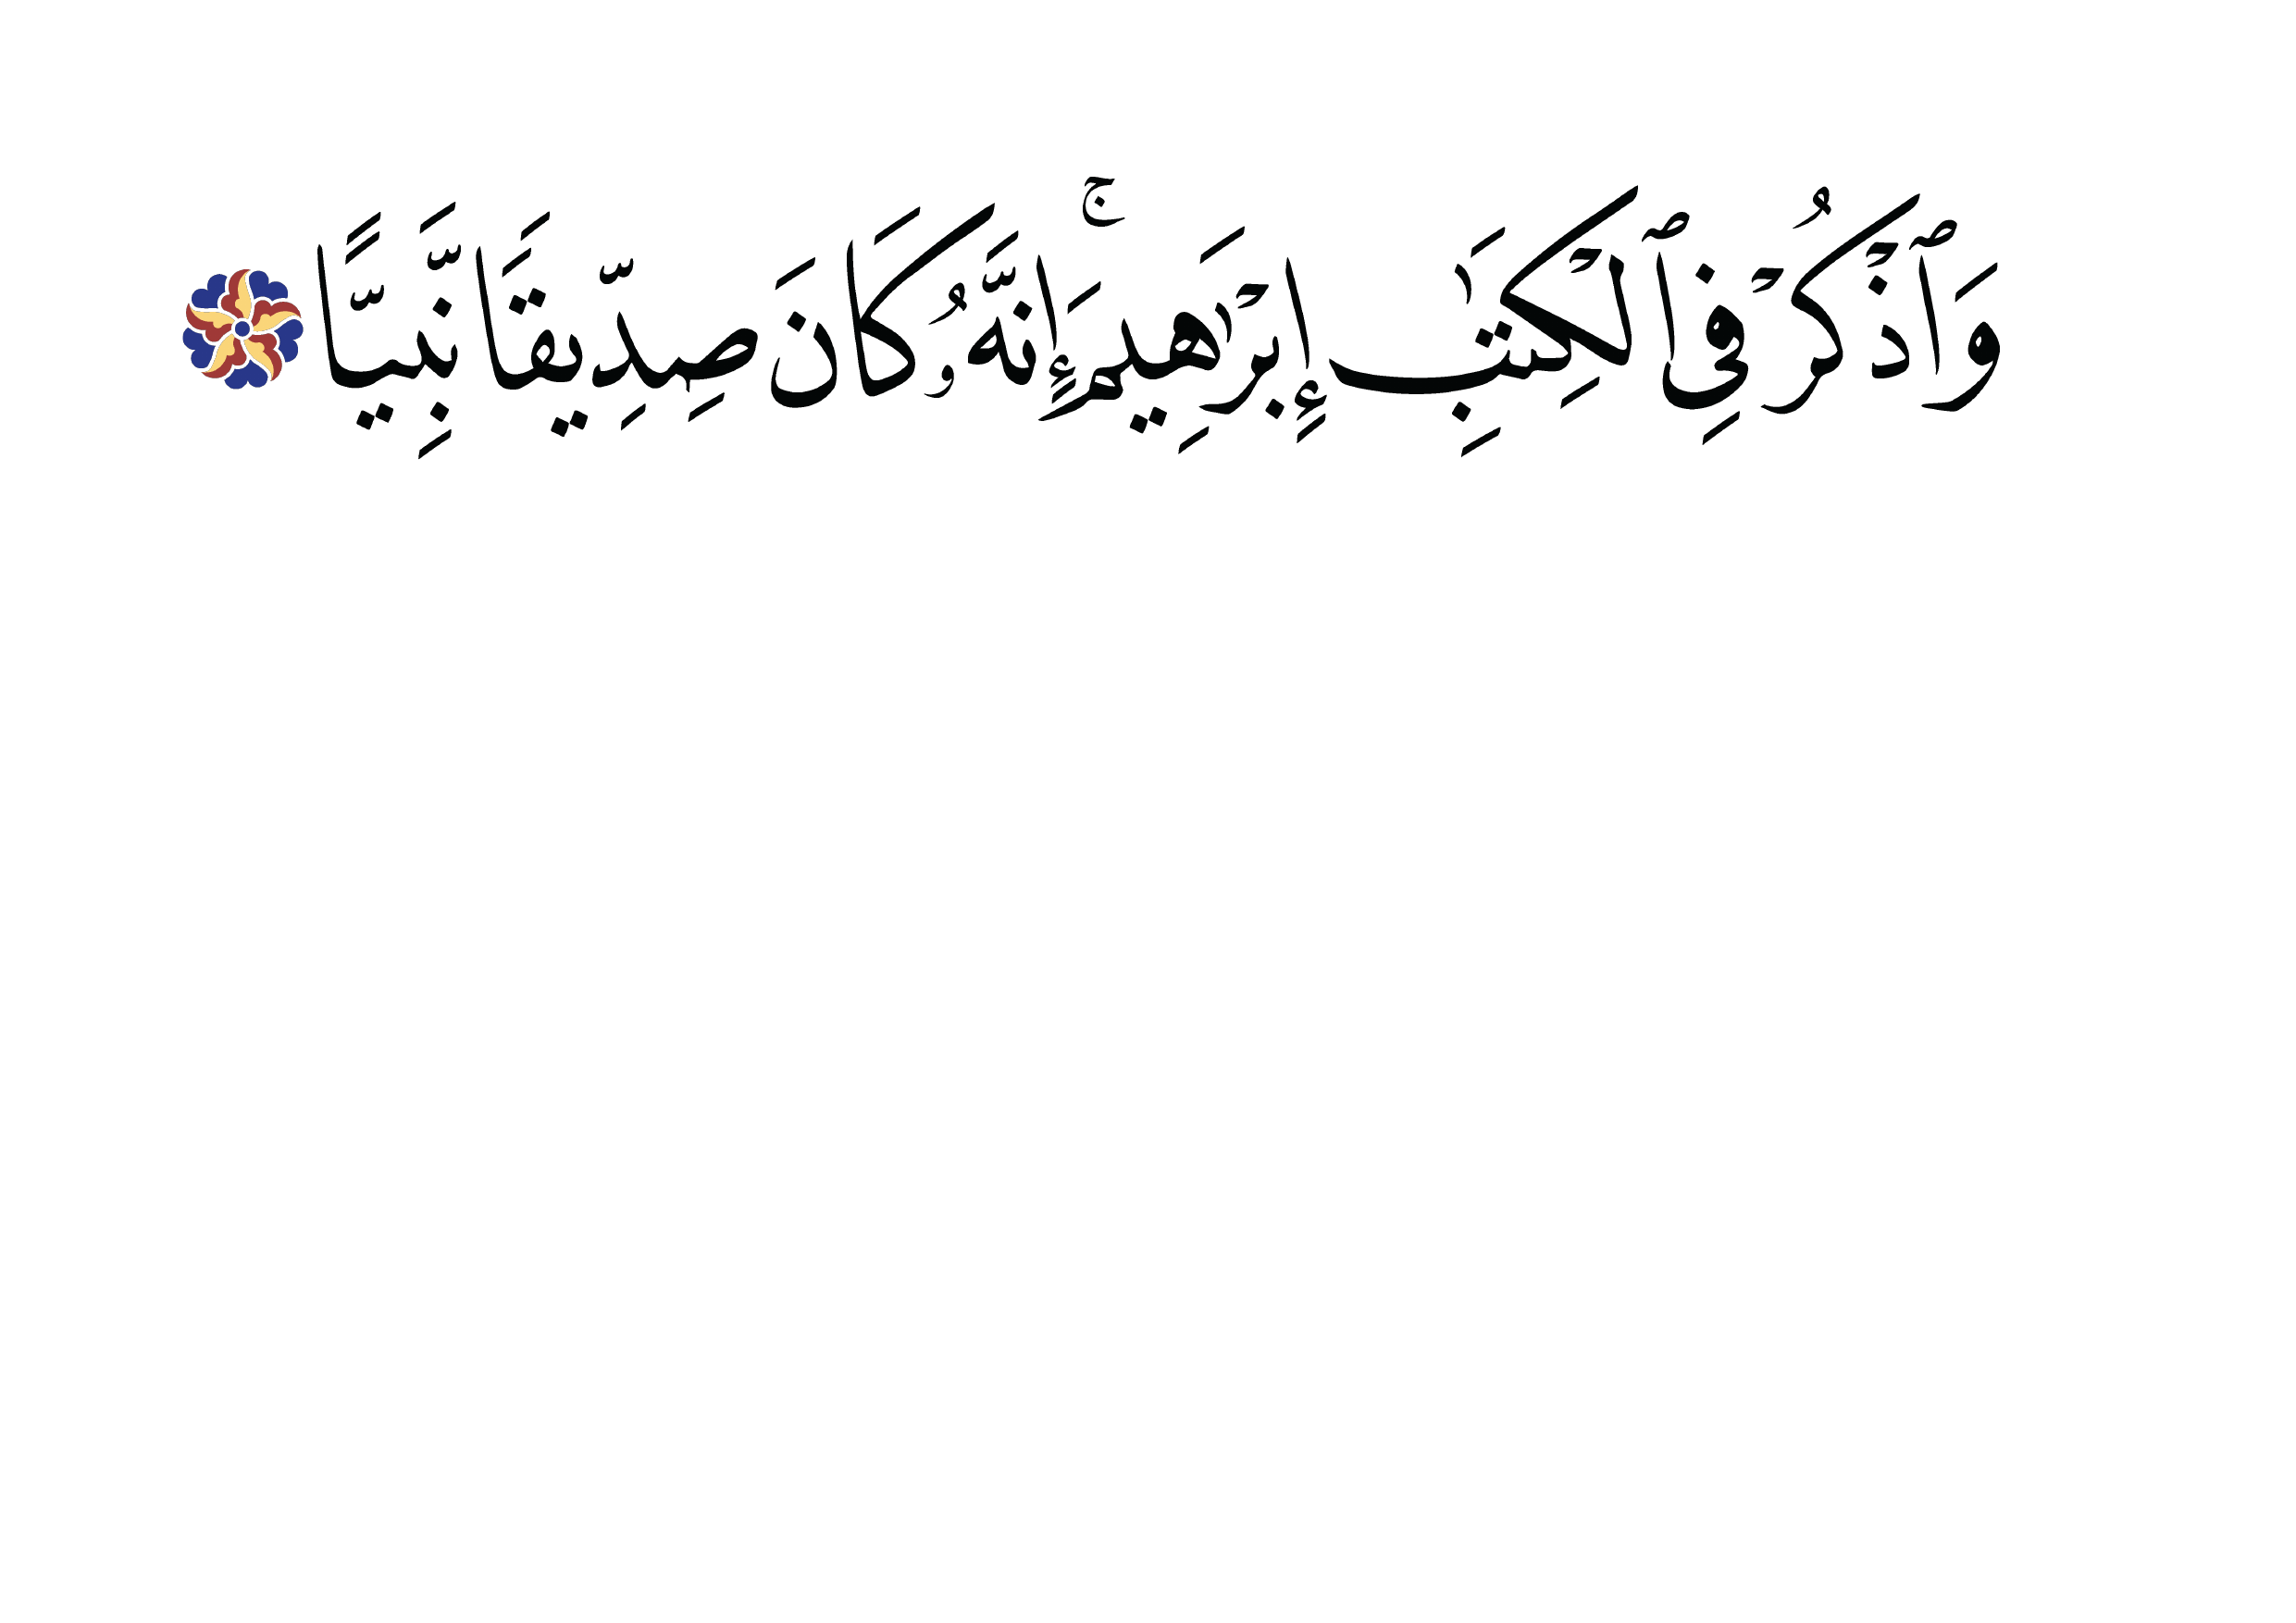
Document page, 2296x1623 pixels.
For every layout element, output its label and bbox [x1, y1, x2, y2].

picture [57, 57, 2179, 578]
